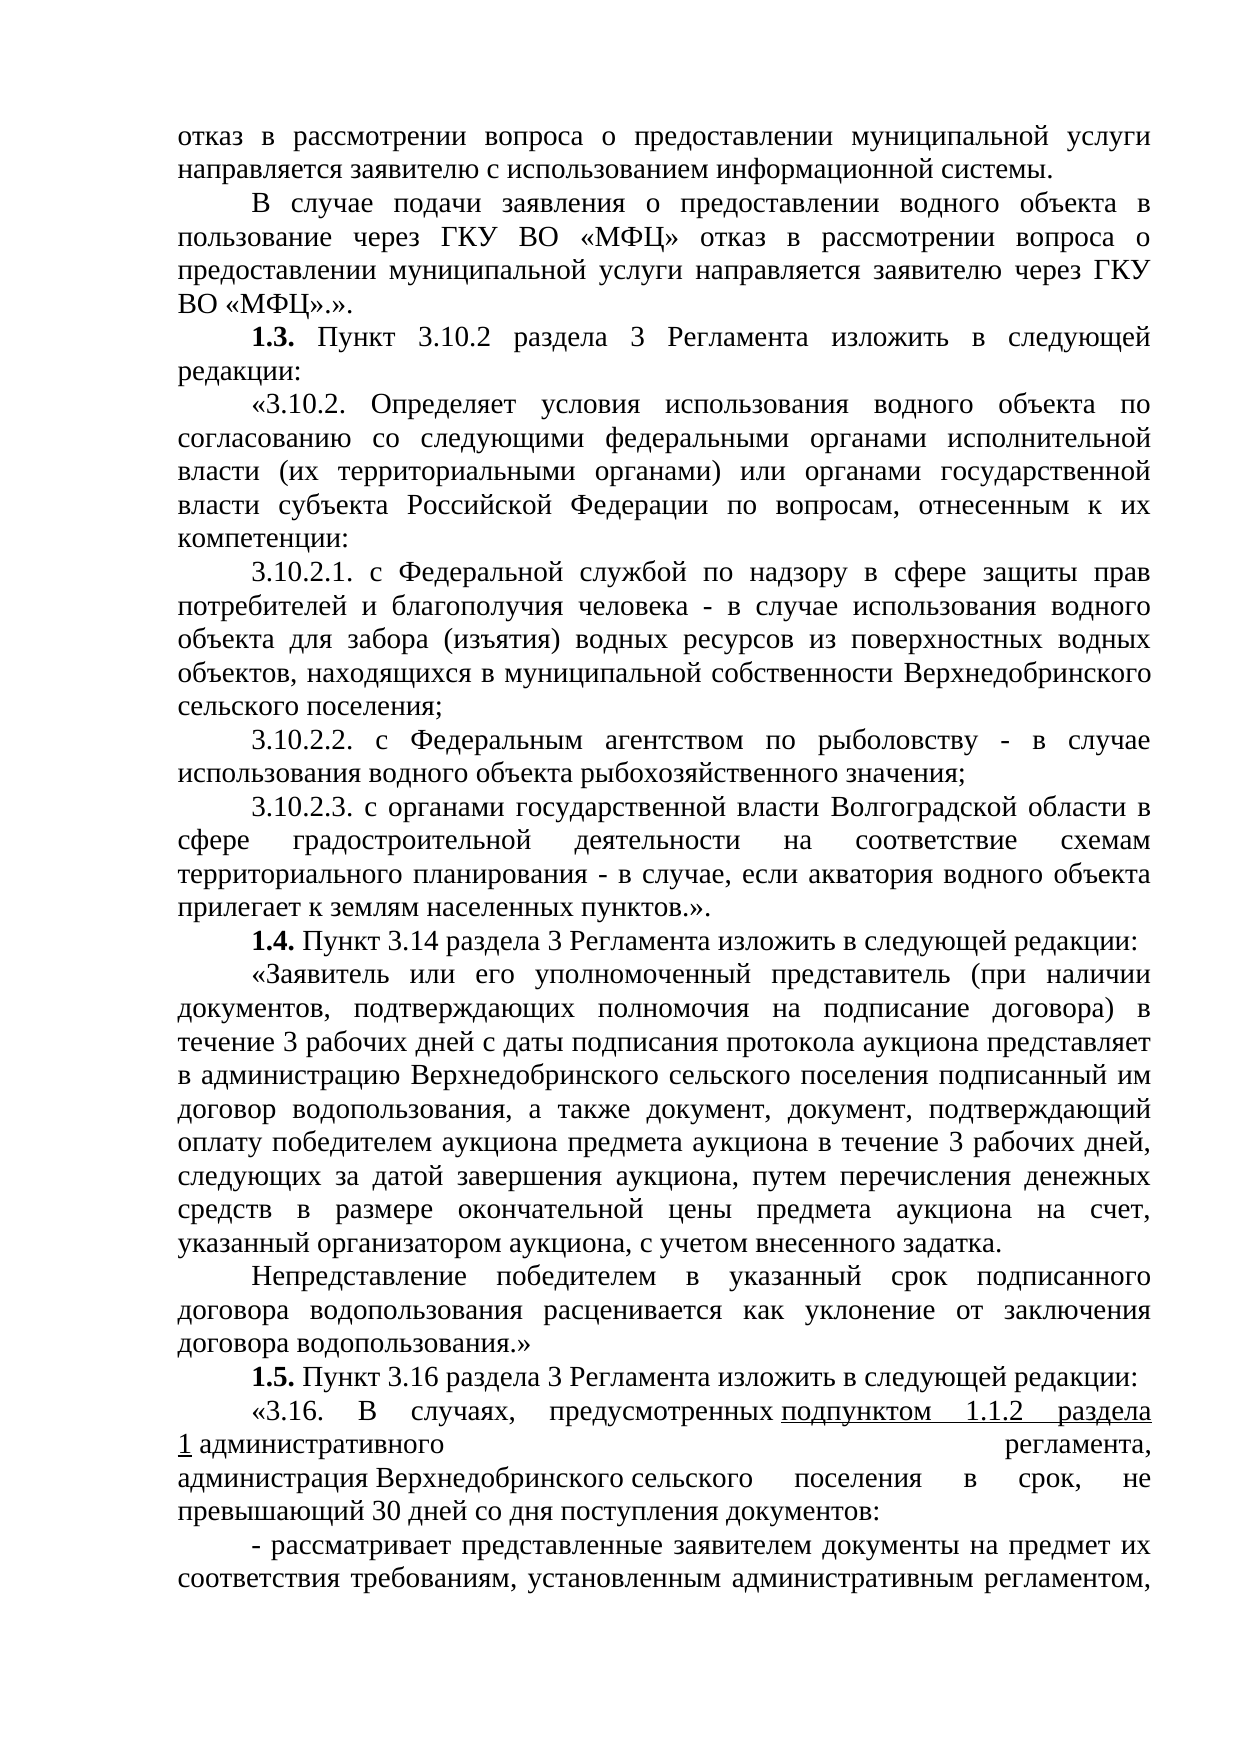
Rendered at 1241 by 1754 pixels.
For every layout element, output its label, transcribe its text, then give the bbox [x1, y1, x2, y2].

text «Заявитель или его уполномоченный представитель (при наличии документов, подтверждающих полномочия на подписание договора) в течение 3 рабочих дней с даты подписания протокола аукциона представляет в администрацию Верхнедобринского сельского поселения подписанный им договор водопользования, а также документ, документ, подтверждающий оплату победителем аукциона предмета аукциона в течение 3 рабочих дней, следующих за датой завершения аукциона, путем перечисления денежных средств в размере окончательной цены предмета аукциона на счет, указанный организатором аукциона, с учетом внесенного задатка. [177, 957, 1152, 1258]
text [177, 118, 1152, 185]
text 1.5. Пункт 3.16 раздела 3 Регламента изложить в следующей редакции: [177, 1359, 1152, 1393]
text 1.4. Пункт 3.14 раздела 3 Регламента изложить в следующей редакции: [177, 923, 1152, 957]
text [177, 1527, 1152, 1594]
text 3.10.2.1. с Федеральной службой по надзору в сфере защиты прав потребителей и благополучия человека - в случае использования водного объекта для забора (изъятия) водных ресурсов из поверхностных водных объектов, находящихся в муниципальной собственности Верхнедобринского сельского поселения; [177, 554, 1152, 722]
text 3.10.2.3. с органами государственной власти Волгоградской области в сфере градостроительной деятельности на соответствие схемам территориального планирования - в случае, если акватория водного объекта прилегает к землям населенных пунктов.». [177, 789, 1152, 923]
text 3.10.2.2. с Федеральным агентством по рыболовству - в случае использования водного объекта рыбохозяйственного значения; [177, 722, 1152, 789]
text Непредставление победителем в указанный срок подписанного договора водопользования расценивается как уклонение от заключения договора водопользования.» [177, 1258, 1152, 1359]
text «3.10.2. Определяет условия использования водного объекта по согласованию со следующими федеральными органами исполнительной власти (их территориальными органами) или органами государственной власти субъекта Российской Федерации по вопросам, отнесенным к их компетенции: [177, 386, 1152, 554]
text В случае подачи заявления о предоставлении водного объекта в пользование через ГКУ ВО «МФЦ» отказ в рассмотрении вопроса о предоставлении муниципальной услуги направляется заявителю через ГКУ ВО «МФЦ».». [177, 185, 1152, 319]
text «3.16. В случаях, предусмотренных подпунктом 1.1.2 раздела 1 административного регламента, администрация Верхнедобринского сельского поселения в срок, не превышающий 30 дней со дня поступления документов: [177, 1393, 1152, 1527]
text 1.3. Пункт 3.10.2 раздела 3 Регламента изложить в следующей редакции: [177, 319, 1152, 386]
